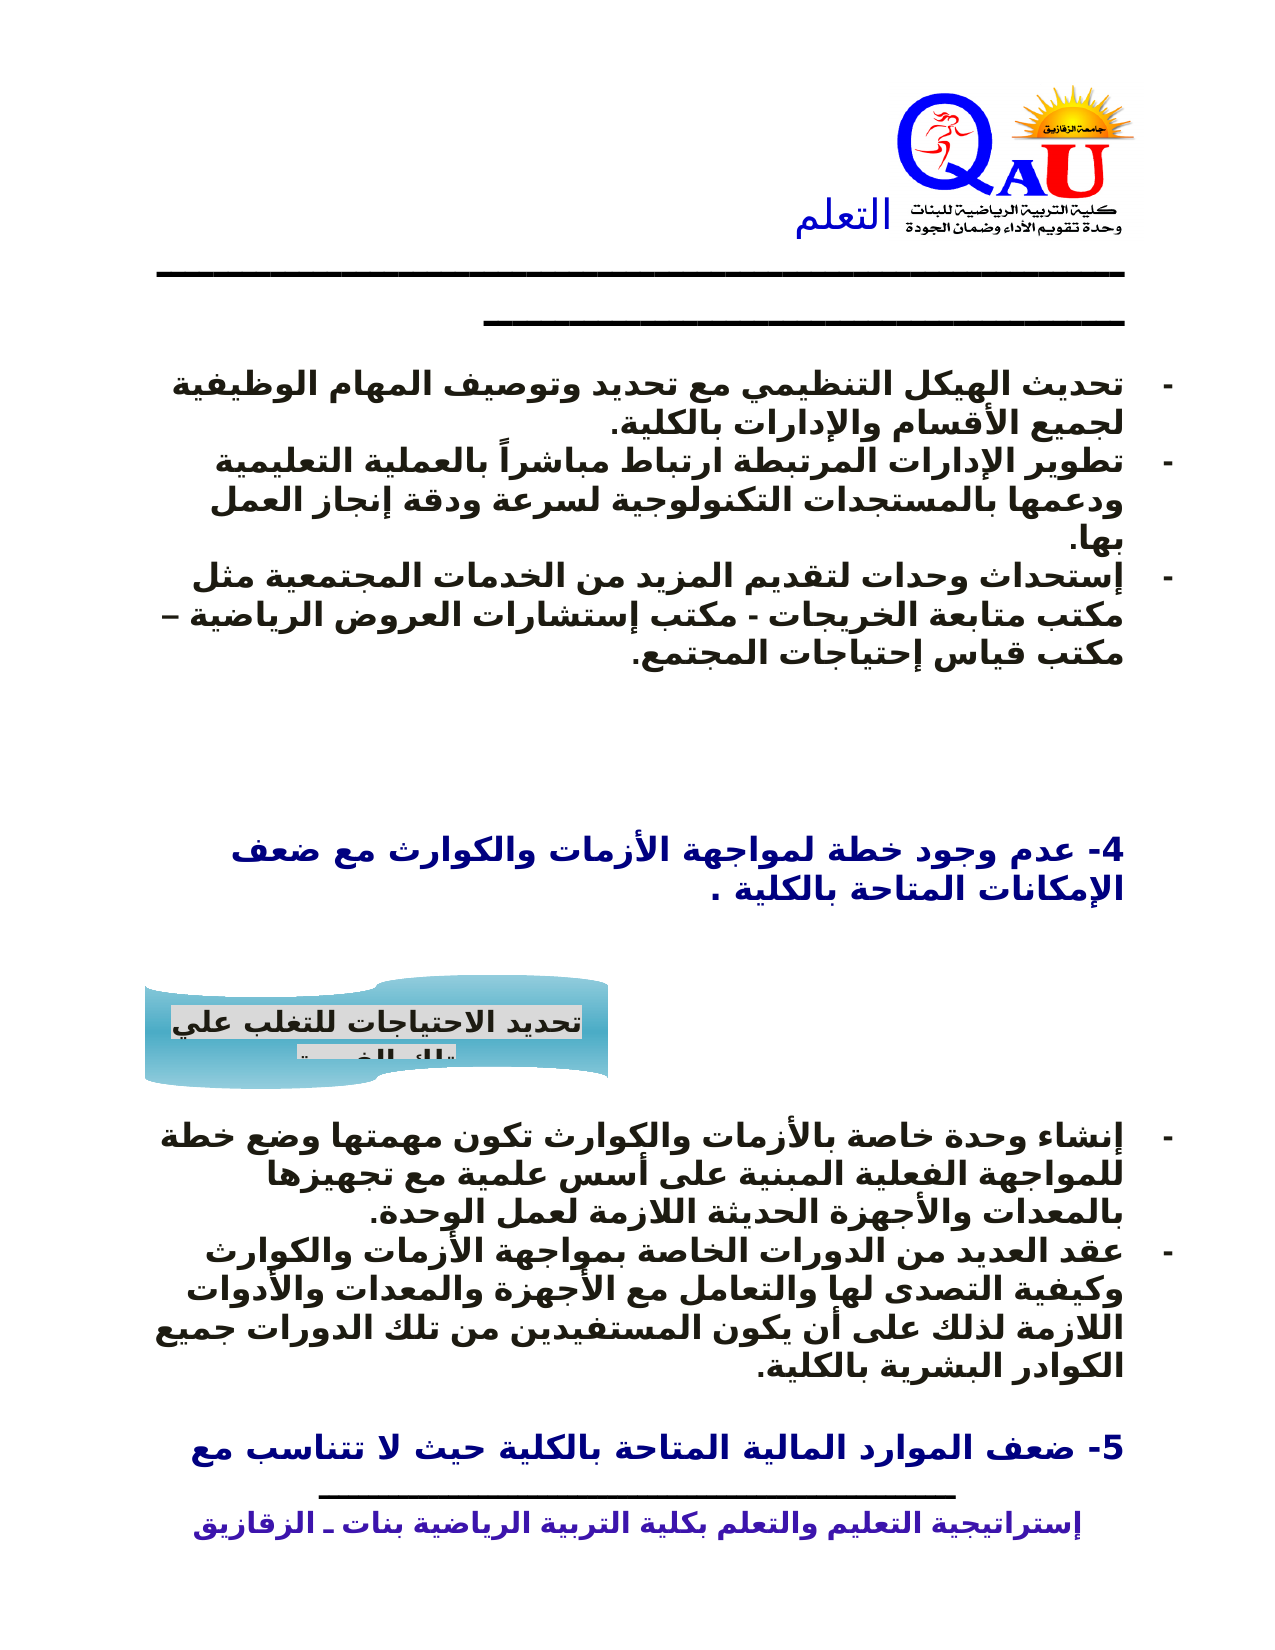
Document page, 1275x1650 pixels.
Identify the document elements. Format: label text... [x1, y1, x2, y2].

picture [889, 79, 1144, 241]
list تطوير الإدارات المرتبطة ارتباط مباشراً بالعملية التعليمية ودعمها بالمستجدات التكنولوجية لسرعة ودقة إنجاز العمل بها. [150, 441, 1162, 556]
list عقد العديد من الدورات الخاصة بمواجهة الأزمات والكوارث وكيفية التصدى لها والتعامل مع الأجهزة والمعدات والأدوات اللازمة لذلك على أن يكون المستفيدين من تلك الدورات جميع الكوادر البشرية بالكلية. [150, 1231, 1162, 1385]
list تحديث الهيكل التنظيمي مع تحديد وتوصيف المهام الوظيفية لجميع الأقسام والإدارات بالكلية. [150, 364, 1162, 441]
text 5- ضعف الموارد المالية المتاحة بالكلية حيث لا تتناسب مع متطلبات التحديث والتطوير بها . [150, 1428, 1125, 1467]
list إنشاء وحدة خاصة بالأزمات والكوارث تكون مهمتها وضع خطة للمواجهة الفعلية المبنية على أسس علمية مع تجهيزها بالمعدات والأجهزة الحديثة اللازمة لعمل الوحدة. [150, 1116, 1162, 1231]
list إستحداث وحدات لتقديم المزيد من الخدمات المجتمعية مثل مكتب متابعة الخريجات - مكتب إستشارات العروض الرياضية – مكتب قياس إحتياجات المجتمع. [150, 556, 1162, 672]
text 4- عدم وجود خطة لمواجهة الأزمات والكوارث مع ضعف الإمكانات المتاحة بالكلية . [150, 831, 1125, 908]
